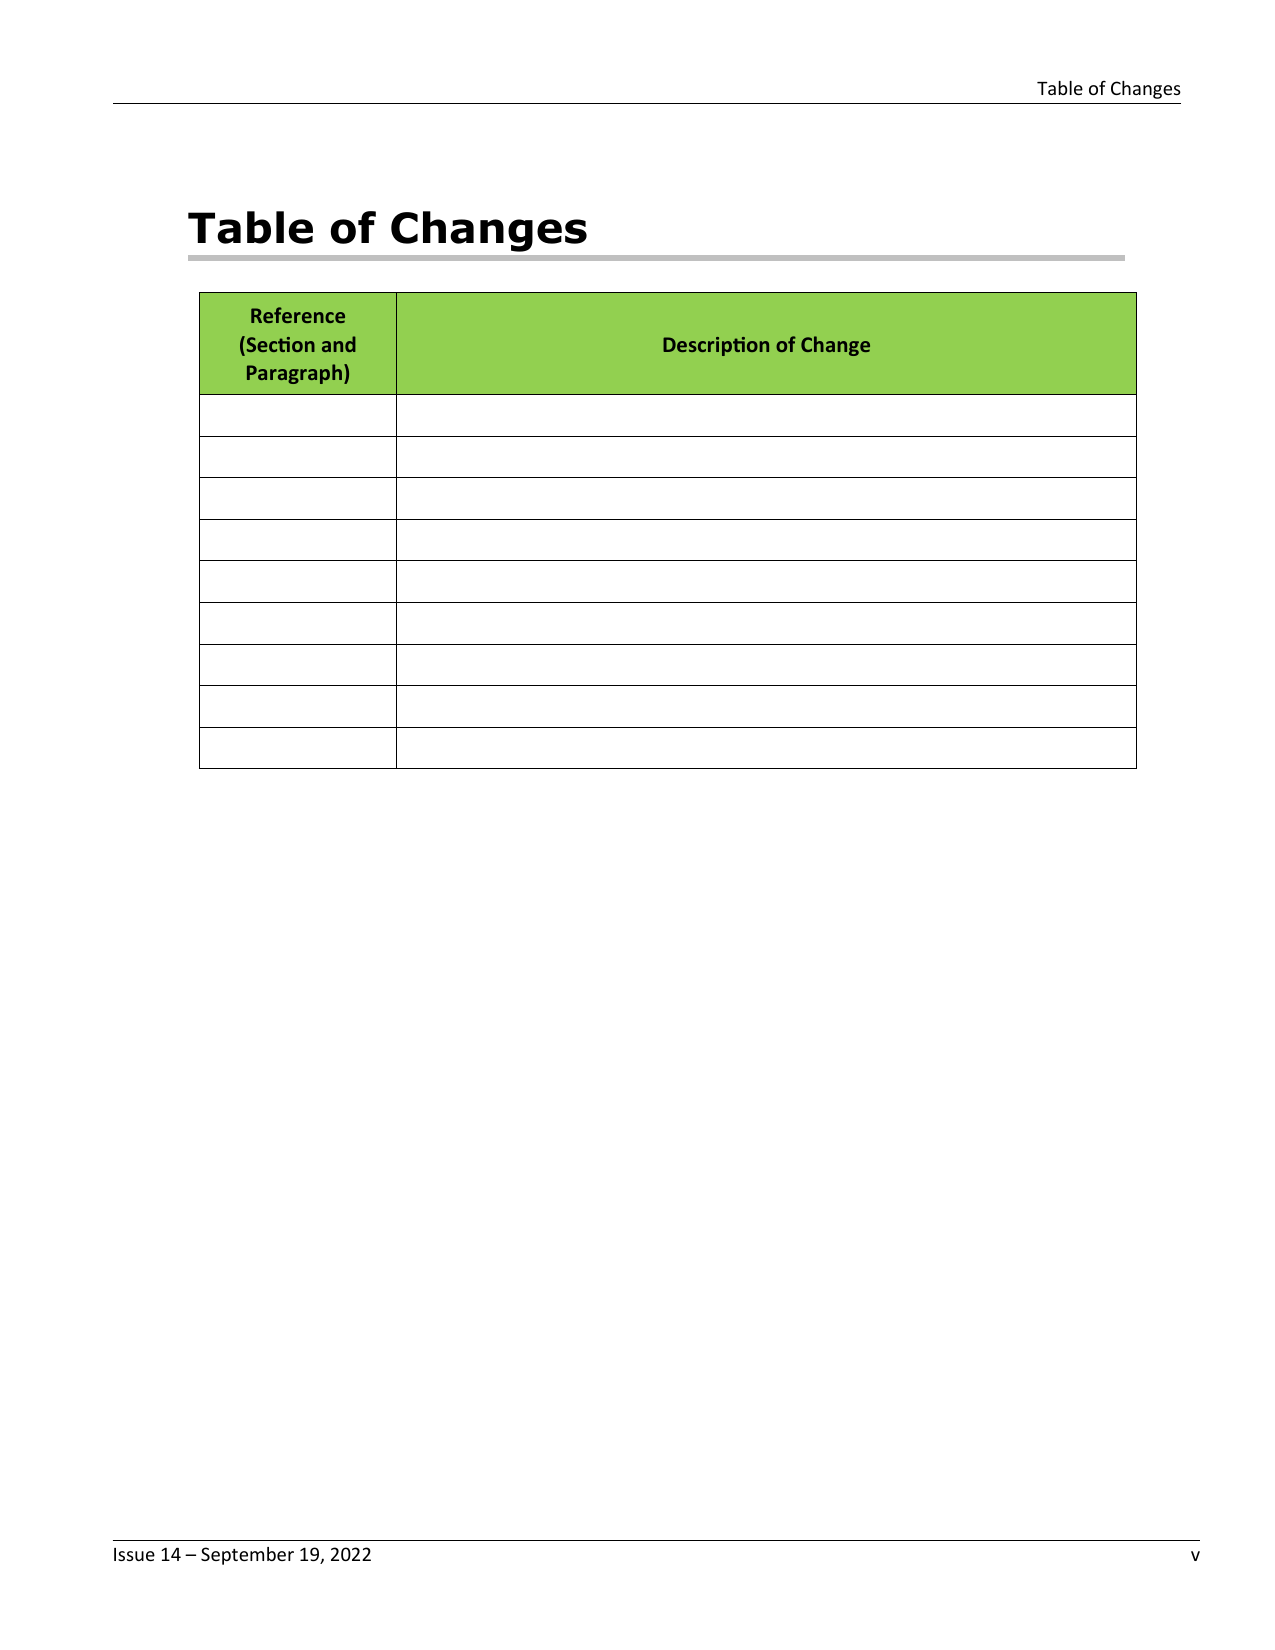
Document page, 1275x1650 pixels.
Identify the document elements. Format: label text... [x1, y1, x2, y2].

table_cell [200, 520, 396, 560]
table_cell [397, 645, 1136, 685]
table_cell [200, 478, 396, 519]
table_cell [200, 728, 396, 768]
table_cell [397, 437, 1136, 477]
table_header Description of Change [397, 293, 1136, 394]
table_cell [397, 395, 1136, 436]
table_cell [397, 603, 1136, 643]
table_cell [200, 437, 396, 477]
table_cell [397, 561, 1136, 602]
table_cell [397, 728, 1136, 768]
table_cell [200, 645, 396, 685]
table_cell [397, 478, 1136, 519]
table_cell [397, 520, 1136, 560]
table_cell [200, 603, 396, 643]
table_cell [200, 395, 396, 436]
table_cell [200, 686, 396, 727]
table_header Reference (Section and Paragraph) [200, 293, 396, 394]
table_cell [200, 561, 396, 602]
table_cell [397, 686, 1136, 727]
text Table of Changes [187, 202, 1125, 261]
